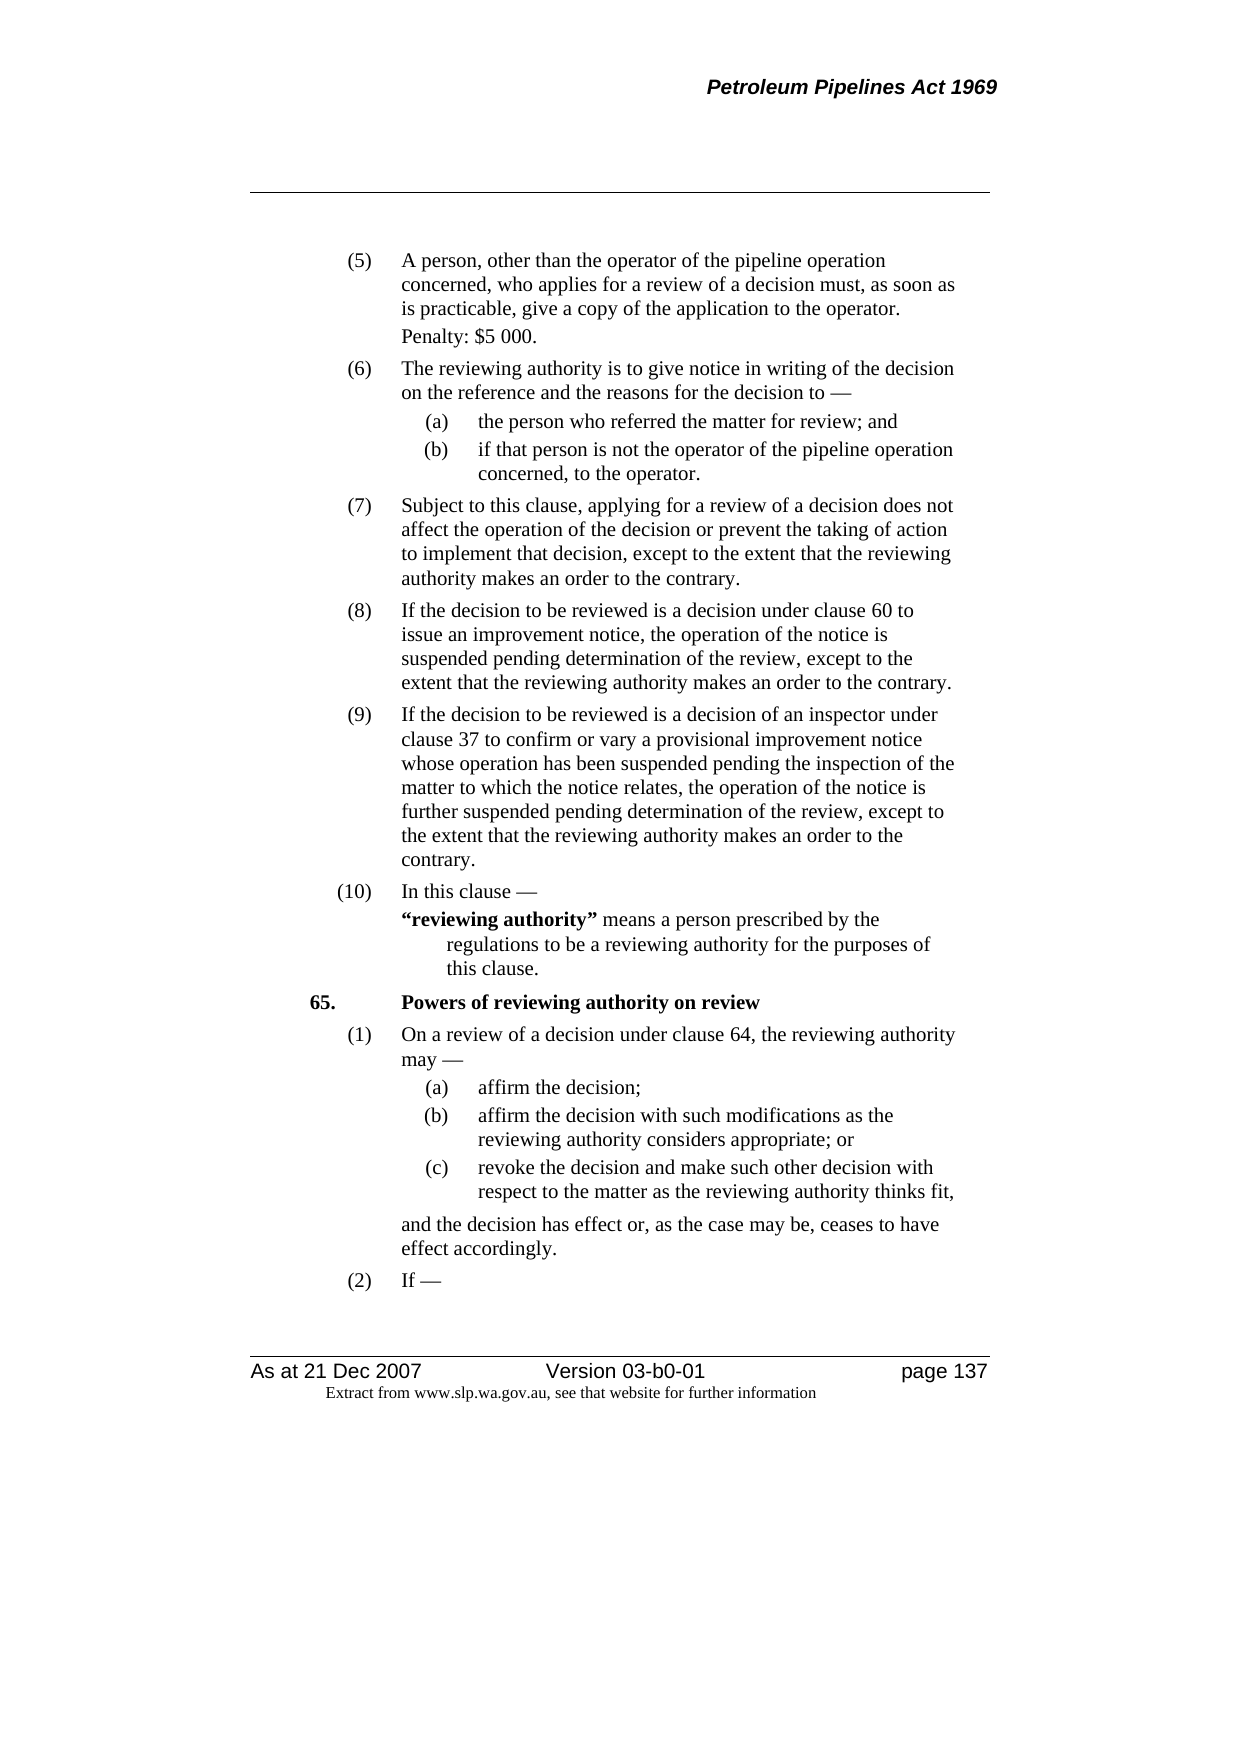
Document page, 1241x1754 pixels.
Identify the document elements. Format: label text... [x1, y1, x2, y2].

text (a) the person who referred the matter for review; and [389, 408, 960, 433]
text (c) revoke the decision and make such other decision with respect to the matter as the reviewing authority thinks fit, [389, 1155, 960, 1203]
text (8) If the decision to be reviewed is a decision under clause 60 to issue an improvement notice, the operation of the notice is suspended pending determination of the review, except to the extent that the reviewing authority makes an order to the contrary. [312, 598, 960, 694]
text (a) affirm the decision; [389, 1075, 960, 1099]
text (6) The reviewing authority is to give notice in writing of the decision on the reference and the reasons for the decision to — [312, 356, 960, 404]
text (5) A person, other than the operator of the pipeline operation concerned, who applies for a review of a decision must, as soon as is practicable, give a copy of the application to the operator. [312, 247, 960, 320]
text (1) On a review of a decision under clause 64, the reviewing authority may — [312, 1022, 960, 1071]
text (b) affirm the decision with such modifications as the reviewing authority considers appropriate; or [389, 1103, 960, 1151]
text (7) Subject to this clause, applying for a review of a decision does not affect the operation of the decision or prevent the taking of action to implement that decision, except to the extent that the reviewing authority makes an order to the contrary. [312, 493, 960, 589]
text (10) In this clause — [312, 879, 960, 903]
text Penalty: $5 000. [336, 324, 960, 348]
text (b) if that person is not the operator of the pipeline operation concerned, to the operator. [389, 437, 960, 485]
text (9) If the decision to be reviewed is a decision of an inspector under clause 37 to confirm or vary a provisional improvement notice whose operation has been suspended pending the inspection of the matter to which the notice relates, the operation of the notice is further suspended pending determination of the review, except to the extent that the reviewing authority makes an order to the contrary. [312, 702, 960, 871]
text (2) If — [312, 1268, 960, 1292]
text “reviewing authority” means a person prescribed by the regulations to be a reviewing authority for the purposes of this clause. [368, 907, 960, 979]
text and the decision has effect or, as the case may be, ceases to have effect accordingly. [312, 1212, 960, 1260]
subtitle 65. Powers of reviewing authority on review [309, 990, 960, 1014]
